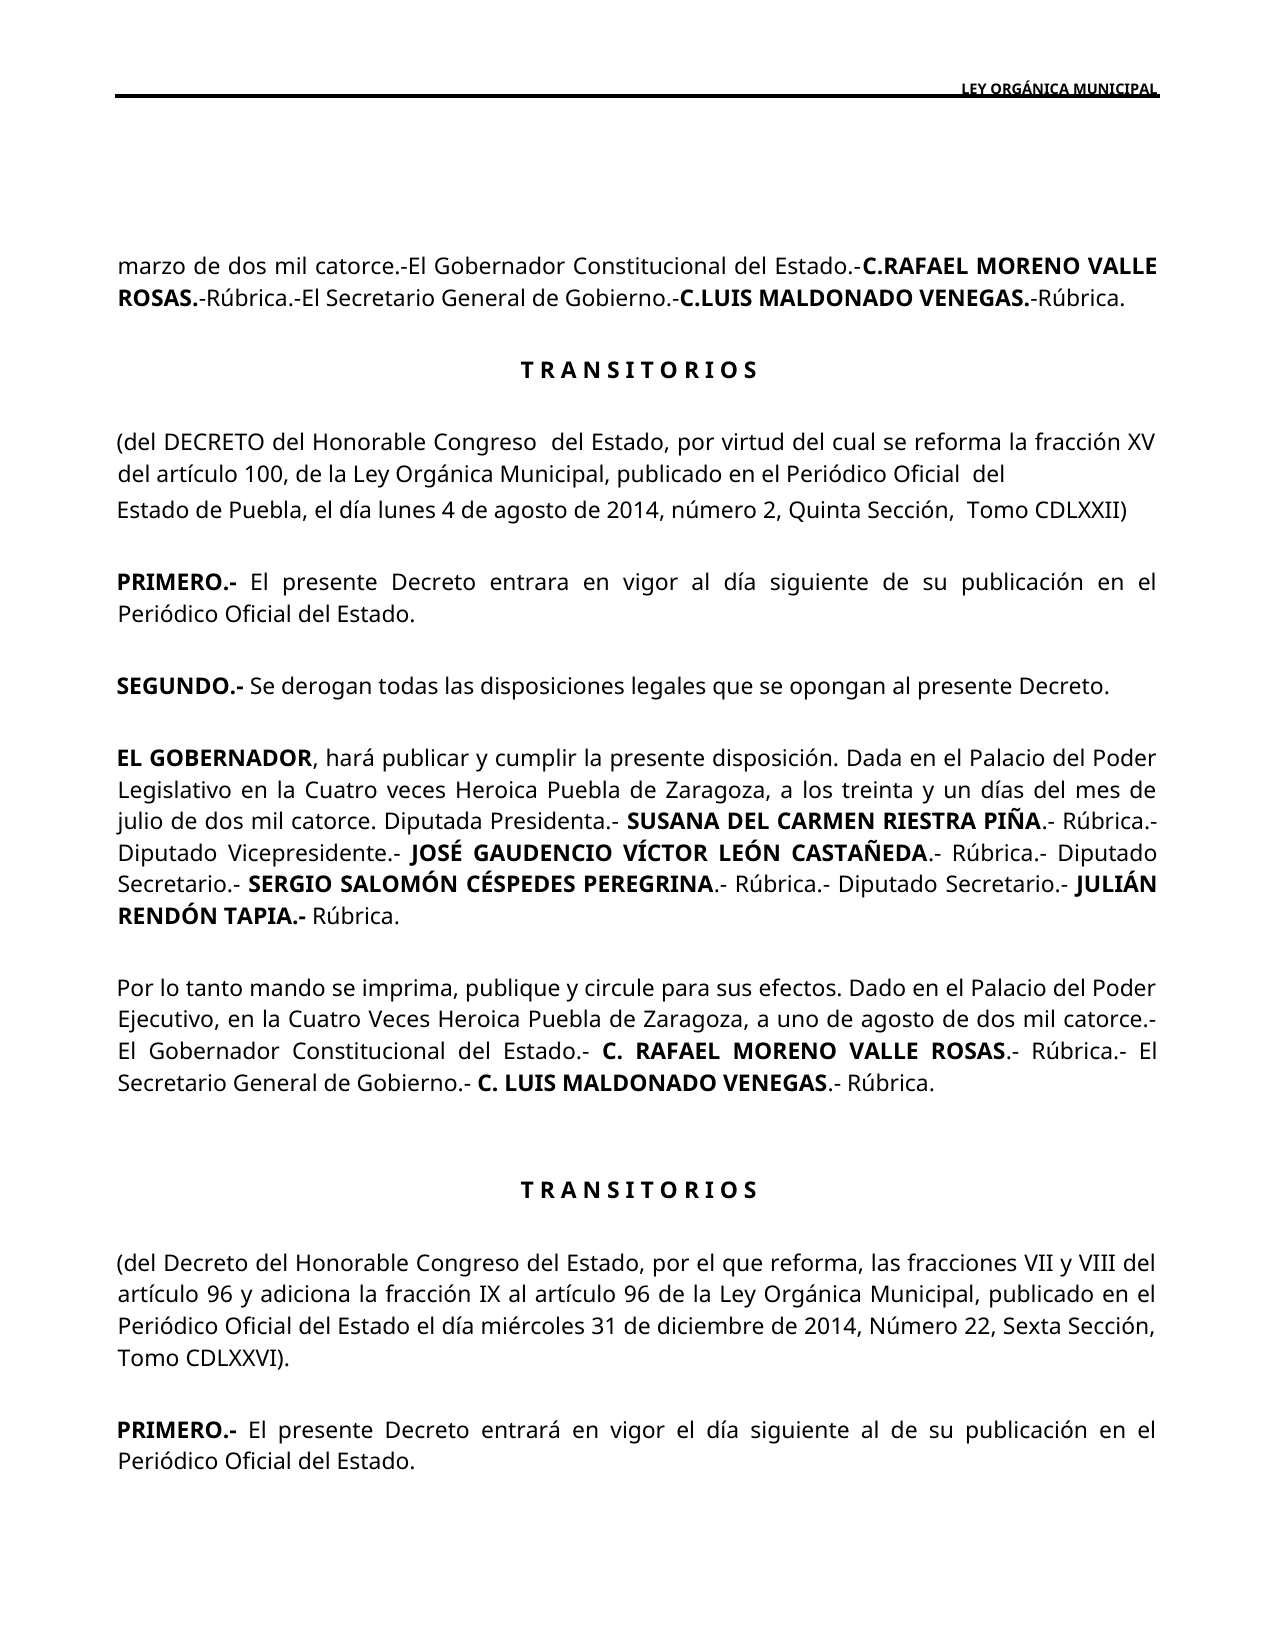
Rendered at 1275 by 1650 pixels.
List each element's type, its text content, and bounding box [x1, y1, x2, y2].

text T R A N S I T O R I O S [118, 1174, 1159, 1206]
text Estado de Puebla, el día lunes 4 de agosto de 2014, número 2, Quinta Sección, Tomo CDLXXII) [116, 494, 1157, 525]
text (del DECRETO del Honorable Congreso del Estado, por virtud del cual se reforma la fracción XV del artículo 100, de la Ley Orgánica Municipal, publicado en el Periódico Oficial del [116, 426, 1157, 489]
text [116, 250, 1157, 313]
text (del Decreto del Honorable Congreso del Estado, por el que reforma, las fracciones VII y VIII del artículo 96 y adiciona la fracción IX al artículo 96 de la Ley Orgánica Municipal, publicado en el Periódico Oficial del Estado el día miércoles 31 de diciembre de 2014, Número 22, Sexta Sección, Tomo CDLXXVI). [116, 1247, 1157, 1373]
text PRIMERO.- El presente Decreto entrará en vigor el día siguiente al de su publicación en el Periódico Oficial del Estado. [116, 1414, 1157, 1476]
text EL GOBERNADOR, hará publicar y cumplir la presente disposición. Dada en el Palacio del Poder Legislativo en la Cuatro veces Heroica Puebla de Zaragoza, a los treinta y un días del mes de julio de dos mil catorce. Diputada Presidenta.- SUSANA DEL CARMEN RIESTRA PIÑA.- Rúbrica.- Diputado Vicepresidente.- JOSÉ GAUDENCIO VÍCTOR LEÓN CASTAÑEDA.- Rúbrica.- Diputado Secretario.- SERGIO SALOMÓN CÉSPEDES PEREGRINA.- Rúbrica.- Diputado Secretario.- JULIÁN RENDÓN TAPIA.- Rúbrica. [116, 742, 1157, 931]
text PRIMERO.- El presente Decreto entrara en vigor al día siguiente de su publicación en el Periódico Oficial del Estado. [116, 566, 1157, 629]
text Por lo tanto mando se imprima, publique y circule para sus efectos. Dado en el Palacio del Poder Ejecutivo, en la Cuatro Veces Heroica Puebla de Zaragoza, a uno de agosto de dos mil catorce.- El Gobernador Constitucional del Estado.- C. RAFAEL MORENO VALLE ROSAS.- Rúbrica.- El Secretario General de Gobierno.- C. LUIS MALDONADO VENEGAS.- Rúbrica. [116, 972, 1157, 1098]
text T R A N S I T O R I O S [118, 354, 1159, 385]
text SEGUNDO.- Se derogan todas las disposiciones legales que se opongan al presente Decreto. [116, 670, 1157, 701]
